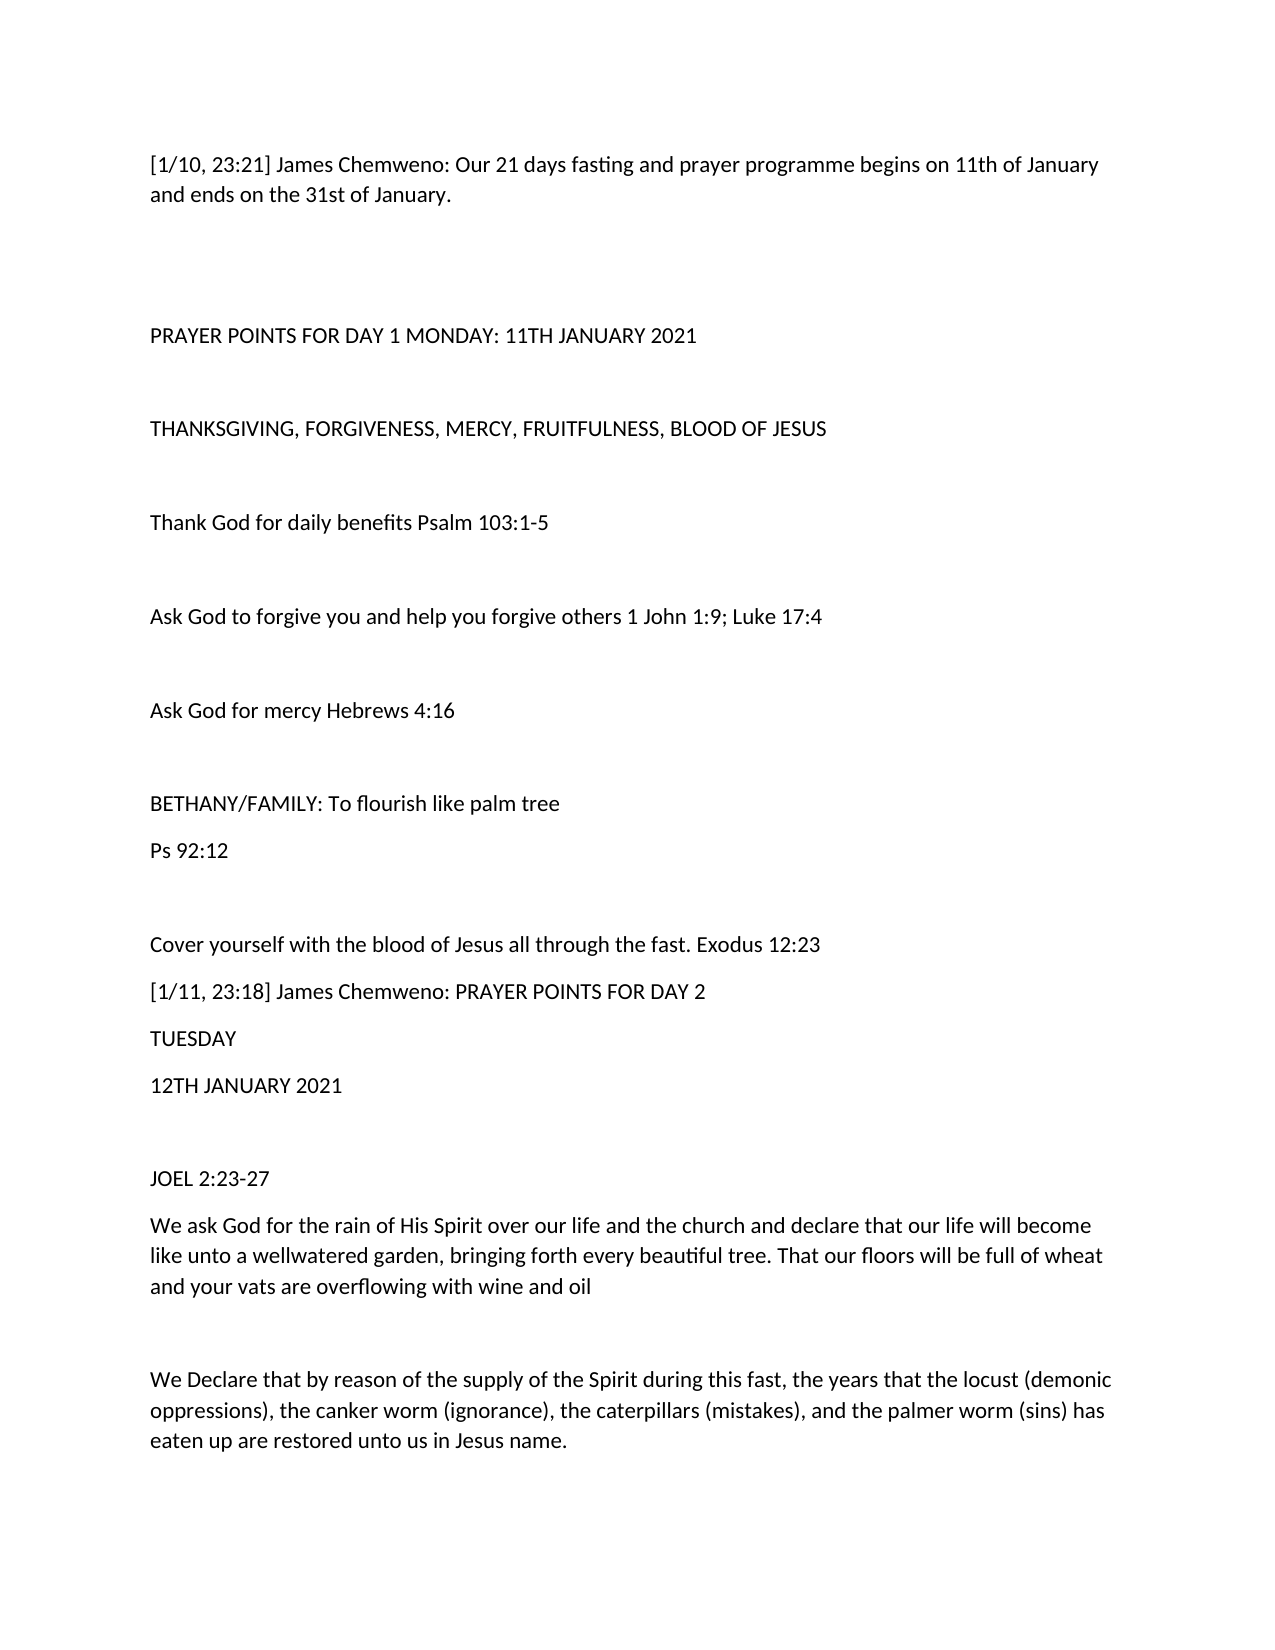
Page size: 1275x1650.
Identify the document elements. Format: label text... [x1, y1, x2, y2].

text Thank God for daily benefits Psalm 103:1-5 [150, 508, 1125, 536]
text BETHANY/FAMILY: To flourish like palm tree [150, 789, 1125, 818]
text We ask God for the rain of His Spirit over our life and the church and declare that our life will become like unto a wellwatered garden, bringing forth every beautiful tree. That our floors will be full of wheat and your vats are overflowing with wine and oil [150, 1211, 1125, 1300]
text THANKSGIVING, FORGIVENESS, MERCY, FRUITFULNESS, BLOOD OF JESUS [150, 414, 1125, 443]
text [1/10, 23:21] James Chemweno: Our 21 days fasting and prayer programme begins on 11th of January and ends on the 31st of January. [150, 150, 1125, 208]
text 12TH JANUARY 2021 [150, 1071, 1125, 1099]
text Ps 92:12 [150, 836, 1125, 864]
text Ask God for mercy Hebrews 4:16 [150, 696, 1125, 724]
text JOEL 2:23-27 [150, 1164, 1125, 1193]
text Cover yourself with the blood of Jesus all through the fast. Exodus 12:23 [150, 930, 1125, 958]
text PRAYER POINTS FOR DAY 1 MONDAY: 11TH JANUARY 2021 [150, 321, 1125, 349]
text Ask God to forgive you and help you forgive others 1 John 1:9; Luke 17:4 [150, 602, 1125, 630]
text We Declare that by reason of the supply of the Spirit during this fast, the years that the locust (demonic oppressions), the canker worm (ignorance), the caterpillars (mistakes), and the palmer worm (sins) has eaten up are restored unto us in Jesus name. [150, 1366, 1125, 1454]
text [1/11, 23:18] James Chemweno: PRAYER POINTS FOR DAY 2 [150, 977, 1125, 1005]
text TUESDAY [150, 1024, 1125, 1052]
